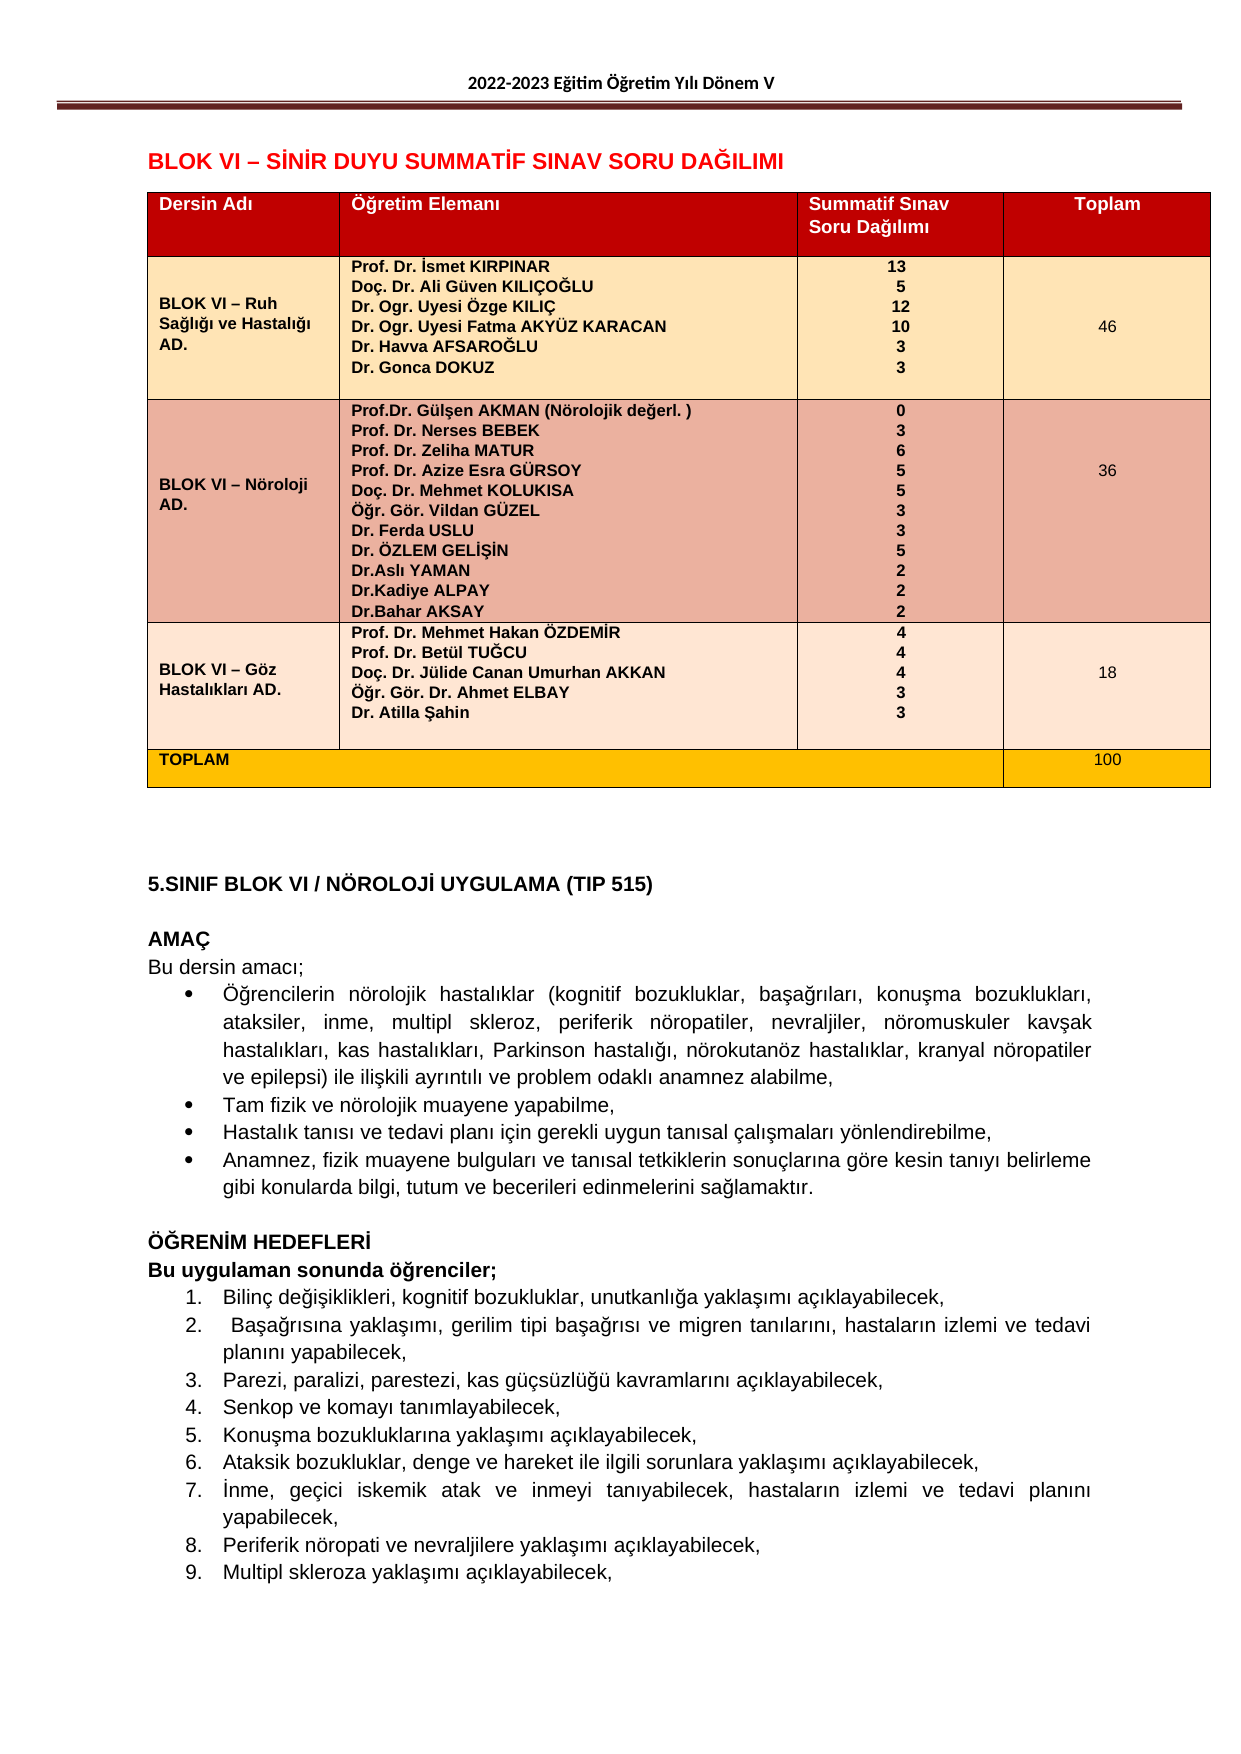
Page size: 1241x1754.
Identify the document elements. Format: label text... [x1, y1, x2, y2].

table_cell 0 3 6 5 5 3 3 5 2 2 2 [798, 400, 1003, 622]
table_header Summatif Sınav Soru Dağılımı [798, 193, 1003, 256]
table_cell BLOK VI – Nöroloji AD. [148, 400, 339, 622]
table_cell Prof. Dr. Mehmet Hakan ÖZDEMİR Prof. Dr. Betül TUĞCU Doç. Dr. Jülide Canan Umurhan AKKAN Öğr. Gör. Dr. Ahmet ELBAY Dr. Atilla Şahin [340, 623, 797, 749]
list Tam fizik ve nörolojik muayene yapabilme, [185, 1092, 1093, 1116]
text Bu dersin amacı; [148, 955, 1093, 979]
list Senkop ve komayı tanımlayabilecek, [185, 1395, 1093, 1419]
table_cell 13 5 12 10 3 3 [798, 257, 1003, 399]
table_header Öğretim Elemanı [340, 193, 797, 256]
table_header Dersin Adı [148, 193, 339, 256]
table_cell 36 [1004, 400, 1210, 622]
table_cell 18 [1004, 623, 1210, 749]
text Bu uygulaman sonunda öğrenciler; [148, 1258, 1093, 1282]
list İnme, geçici iskemik atak ve inmeyi tanıyabilecek, hastaların izlemi ve tedavi planını yapabilecek, [185, 1478, 1093, 1529]
list Periferik nöropati ve nevraljilere yaklaşımı açıklayabilecek, [185, 1533, 1093, 1557]
table_cell Prof. Dr. İsmet KIRPINAR Doç. Dr. Ali Güven KILIÇOĞLU Dr. Ogr. Uyesi Özge KILIÇ Dr. Ogr. Uyesi Fatma AKYÜZ KARACAN Dr. Havva AFSAROĞLU Dr. Gonca DOKUZ [340, 257, 797, 399]
list Anamnez, fizik muayene bulguları ve tanısal tetkiklerin sonuçlarına göre kesin tanıyı belirleme gibi konularda bilgi, tutum ve becerileri edinmelerini sağlamaktır. [185, 1148, 1093, 1199]
table_cell BLOK VI – Ruh Sağlığı ve Hastalığı AD. [148, 257, 339, 399]
list Başağrısına yaklaşımı, gerilim tipi başağrısı ve migren tanılarını, hastaların izlemi ve tedavi planını yapabilecek, [185, 1313, 1093, 1364]
text AMAÇ [148, 927, 1093, 951]
text BLOK VI – SİNİR DUYU SUMMATİF SINAV SORU DAĞILIMI [148, 148, 1093, 174]
table_header Toplam [1004, 193, 1210, 256]
text 5.SINIF BLOK VI / NÖROLOJİ UYGULAMA (TIP 515) [148, 872, 1093, 896]
list Parezi, paralizi, parestezi, kas güçsüzlüğü kavramlarını açıklayabilecek, [185, 1368, 1093, 1392]
table_cell BLOK VI – Göz Hastalıkları AD. [148, 623, 339, 749]
table_cell Prof.Dr. Gülşen AKMAN (Nörolojik değerl. ) Prof. Dr. Nerses BEBEK Prof. Dr. Zeliha MATUR Prof. Dr. Azize Esra GÜRSOY Doç. Dr. Mehmet KOLUKISA Öğr. Gör. Vildan GÜZEL Dr. Ferda USLU Dr. ÖZLEM GELİŞİN Dr.Aslı YAMAN Dr.Kadiye ALPAY Dr.Bahar AKSAY [340, 400, 797, 622]
table_cell 4 4 4 3 3 [798, 623, 1003, 749]
text ÖĞRENİM HEDEFLERİ [148, 1230, 1093, 1254]
table_cell 46 [1004, 257, 1210, 399]
list Multipl skleroza yaklaşımı açıklayabilecek, [185, 1560, 1093, 1584]
table_cell 100 [1004, 750, 1210, 787]
list Bilinç değişiklikleri, kognitif bozukluklar, unutkanlığa yaklaşımı açıklayabilecek, [185, 1285, 1093, 1309]
list Konuşma bozukluklarına yaklaşımı açıklayabilecek, [185, 1423, 1093, 1447]
list Hastalık tanısı ve tedavi planı için gerekli uygun tanısal çalışmaları yönlendirebilme, [185, 1120, 1093, 1144]
list Ataksik bozukluklar, denge ve hareket ile ilgili sorunlara yaklaşımı açıklayabilecek, [185, 1450, 1093, 1474]
list Öğrencilerin nörolojik hastalıklar (kognitif bozukluklar, başağrıları, konuşma bozuklukları, ataksiler, inme, multipl skleroz, periferik nöropatiler, nevraljiler, nöromuskuler kavşak hastalıkları, kas hastalıkları, Parkinson hastalığı, nörokutanöz hastalıklar, kranyal nöropatiler ve epilepsi) ile ilişkili ayrıntılı ve problem odaklı anamnez alabilme, [185, 982, 1093, 1089]
table_cell TOPLAM [148, 750, 1003, 787]
